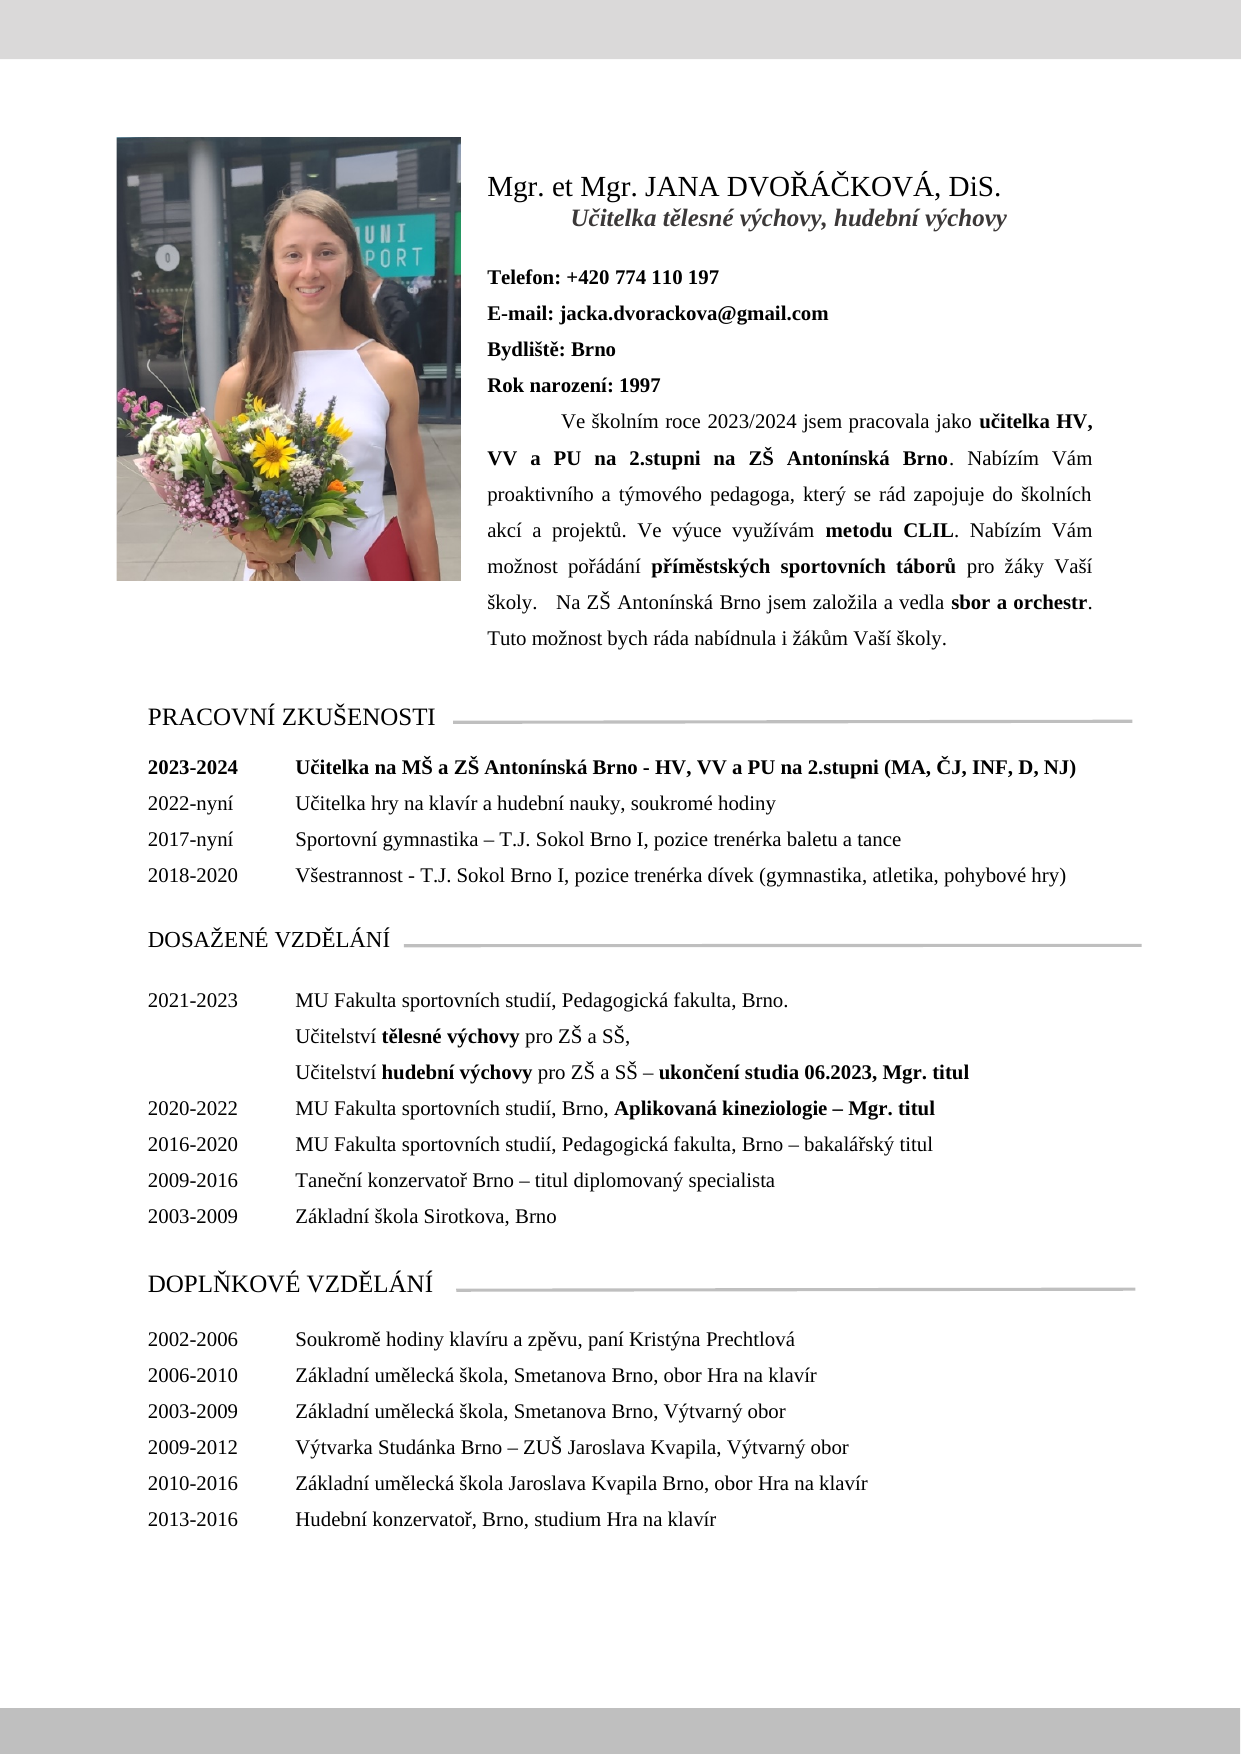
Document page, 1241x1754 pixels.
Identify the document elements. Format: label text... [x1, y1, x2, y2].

text Mgr. et Mgr. JANA DVOŘÁČKOVÁ, DiS. [487, 169, 1093, 203]
list Rok narození: 1997 [487, 373, 1093, 397]
text 2013-2016 Hudební konzervatoř, Brno, studium Hra na klavír [148, 1507, 1093, 1531]
text DOPLŇKOVÉ VZDĚLÁNÍ [148, 1269, 1093, 1298]
list Telefon: +420 774 110 197 [487, 265, 1093, 289]
picture [116, 137, 461, 581]
text 2017-nyní Sportovní gymnastika – T.J. Sokol Brno I, pozice trenérka baletu a tance [148, 827, 1078, 851]
text Učitelství hudební výchovy pro ZŠ a SŠ – ukončení studia 06.2023, Mgr. titul [295, 1060, 1078, 1084]
text Učitelství tělesné výchovy pro ZŠ a SŠ, [221, 1024, 1078, 1048]
text 2016-2020 MU Fakulta sportovních studií, Pedagogická fakulta, Brno – bakalářský titul 2009-2016 Taneční konzervatoř Brno – titul diplomovaný specialista [148, 1132, 1078, 1192]
text 2018-2020 Všestrannost - T.J. Sokol Brno I, pozice trenérka dívek (gymnastika, atletika, pohybové hry) [148, 863, 1078, 887]
text DOSAŽENÉ VZDĚLÁNÍ [148, 926, 1093, 952]
text 2010-2016 Základní umělecká škola Jaroslava Kvapila Brno, obor Hra na klavír [148, 1471, 1093, 1495]
text Učitelka tělesné výchovy, hudební výchovy [487, 203, 1093, 232]
text 2003-2009 Základní škola Sirotkova, Brno [148, 1204, 1078, 1228]
text 2023-2024 Učitelka na MŠ a ZŠ Antonínská Brno - HV, VV a PU na 2.stupni (MA, ČJ, INF, D, NJ) [148, 755, 1078, 779]
text 2002-2006 Soukromě hodiny klavíru a zpěvu, paní Kristýna Prechtlová [148, 1327, 1093, 1351]
text PRACOVNÍ ZKUŠENOSTI [148, 702, 1078, 731]
text 2003-2009 Základní umělecká škola, Smetanova Brno, Výtvarný obor [148, 1399, 1093, 1423]
text 2009-2012 Výtvarka Studánka Brno – ZUŠ Jaroslava Kvapila, Výtvarný obor [148, 1435, 1093, 1459]
text 2020-2022 MU Fakulta sportovních studií, Brno, Aplikovaná kineziologie – Mgr. titul [148, 1096, 1078, 1120]
list Bydliště: Brno [487, 337, 1093, 361]
text 2021-2023 MU Fakulta sportovních studií, Pedagogická fakulta, Brno. [148, 988, 1078, 1012]
text 2022-nyní Učitelka hry na klavír a hudební nauky, soukromé hodiny [148, 791, 1078, 815]
list Ve školním roce 2023/2024 jsem pracovala jako učitelka HV, VV a PU na 2.stupni na ZŠ Antonínská Brno. Nabízím Vám proaktivního a týmového pedagoga, který se rád zapojuje do školních akcí a projektů. Ve výuce využívám metodu CLIL. Nabízím Vám možnost pořádání příměstských sportovních táborů pro žáky Vaší školy. Na ZŠ Antonínská Brno jsem založila a vedla sbor a orchestr. Tuto možnost bych ráda nabídnula i žákům Vaší školy. [487, 409, 1093, 650]
text 2006-2010 Základní umělecká škola, Smetanova Brno, obor Hra na klavír [148, 1363, 1093, 1387]
list E-mail: jacka.dvorackova@gmail.com [487, 301, 1093, 325]
